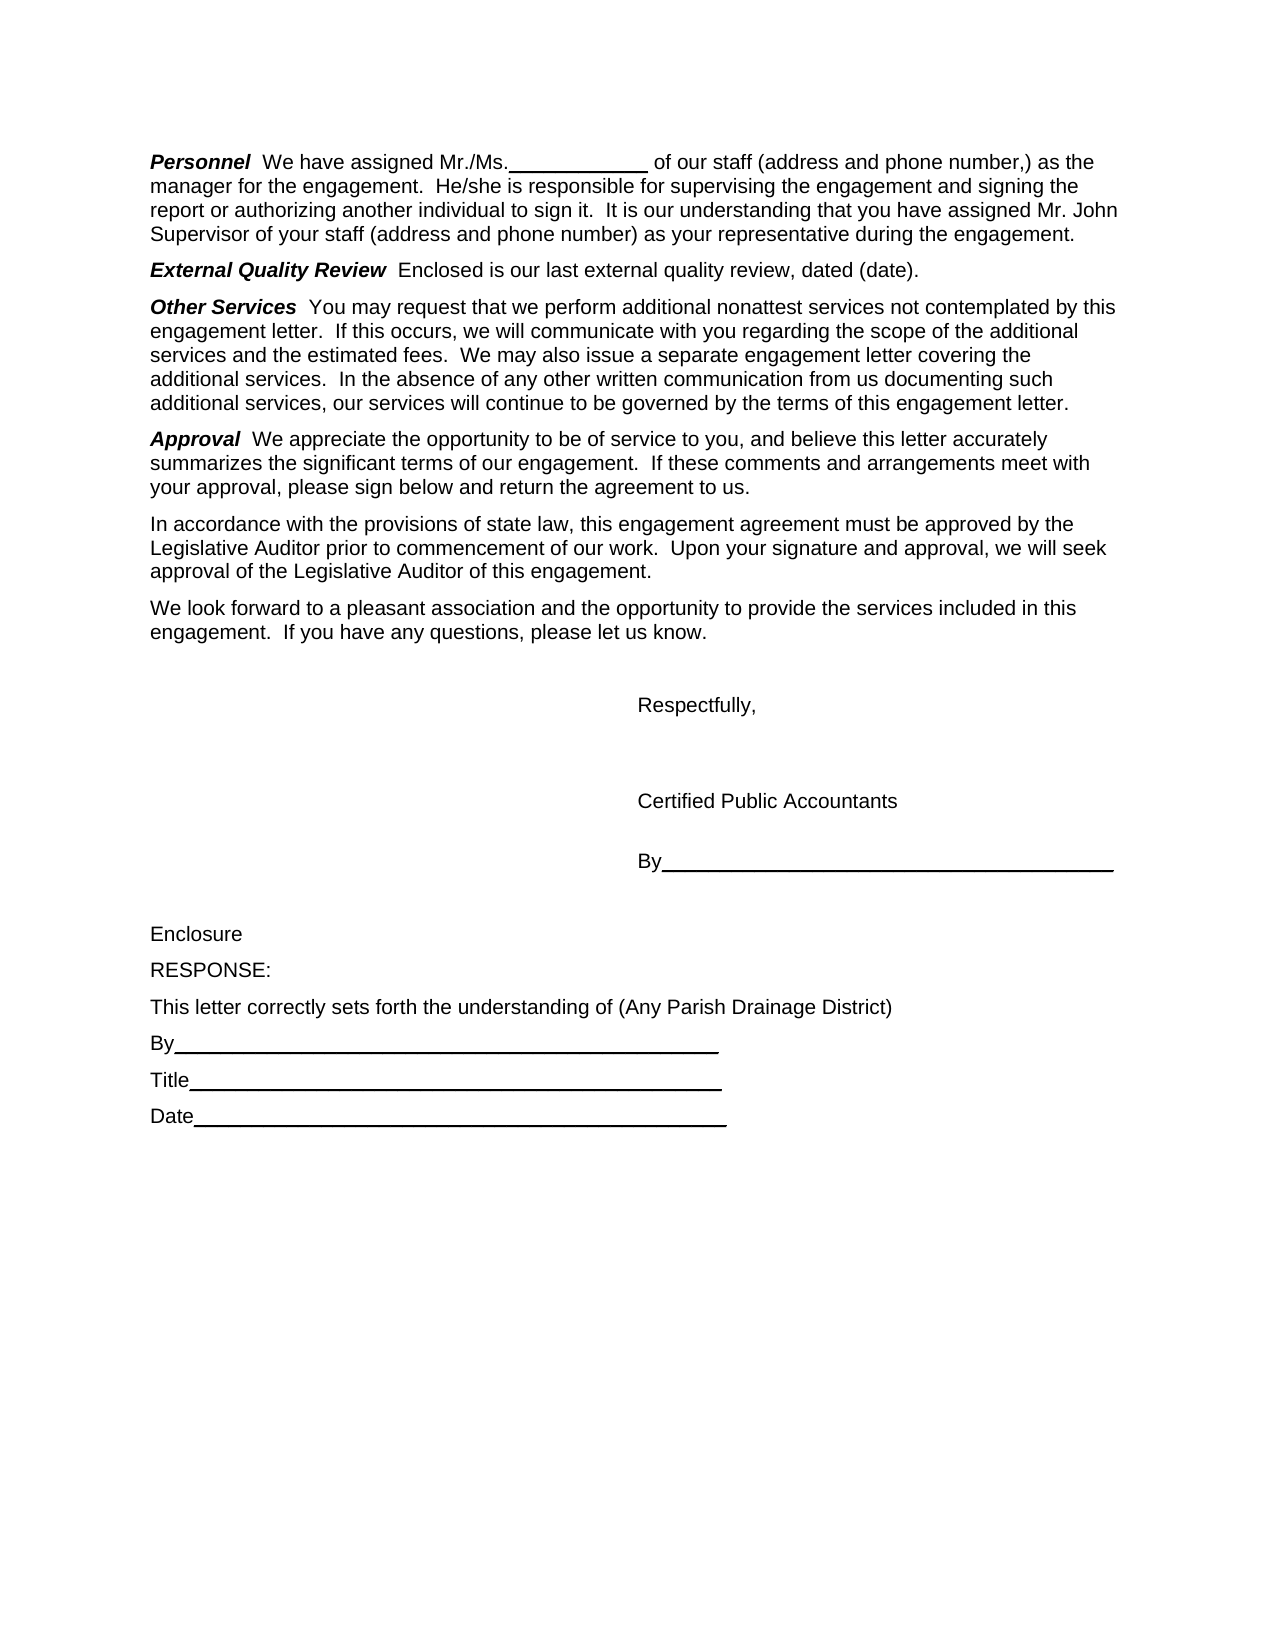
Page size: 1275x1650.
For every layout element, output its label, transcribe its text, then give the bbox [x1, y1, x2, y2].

text Personnel We have assigned Mr./Ms.____________ of our staff (address and phone number,) as the manager for the engagement. He/she is responsible for supervising the engagement and signing the report or authorizing another individual to sign it. It is our understanding that you have assigned Mr. John Supervisor of your staff (address and phone number) as your representative during the engagement. [150, 150, 1125, 246]
text By_______________________________________ [637, 849, 1125, 873]
text External Quality Review Enclosed is our last external quality review, dated (date). [150, 258, 1125, 282]
text We look forward to a pleasant association and the opportunity to provide the services included in this engagement. If you have any questions, please let us know. [150, 596, 1125, 644]
text Respectfully, [637, 693, 1125, 717]
text Certified Public Accountants [637, 788, 1125, 812]
text By_______________________________________________ [150, 1031, 1125, 1055]
text This letter correctly sets forth the understanding of (Any Parish Drainage District) [150, 995, 1125, 1019]
text Approval We appreciate the opportunity to be of service to you, and believe this letter accurately summarizes the significant terms of our engagement. If these comments and arrangements meet with your approval, please sign below and return the agreement to us. [150, 427, 1125, 499]
text In accordance with the provisions of state law, this engagement agreement must be approved by the Legislative Auditor prior to commencement of our work. Upon your signature and approval, we will seek approval of the Legislative Auditor of this engagement. [150, 511, 1125, 583]
text Enclosure [150, 922, 1125, 946]
text RESPONSE: [150, 958, 1125, 982]
text Title______________________________________________ [150, 1068, 1125, 1092]
text Other Services You may request that we perform additional nonattest services not contemplated by this engagement letter. If this occurs, we will communicate with you regarding the scope of the additional services and the estimated fees. We may also issue a separate engagement letter covering the additional services. In the absence of any other written communication from us documenting such additional services, our services will continue to be governed by the terms of this engagement letter. [150, 295, 1125, 414]
text Date______________________________________________ [150, 1104, 1125, 1128]
